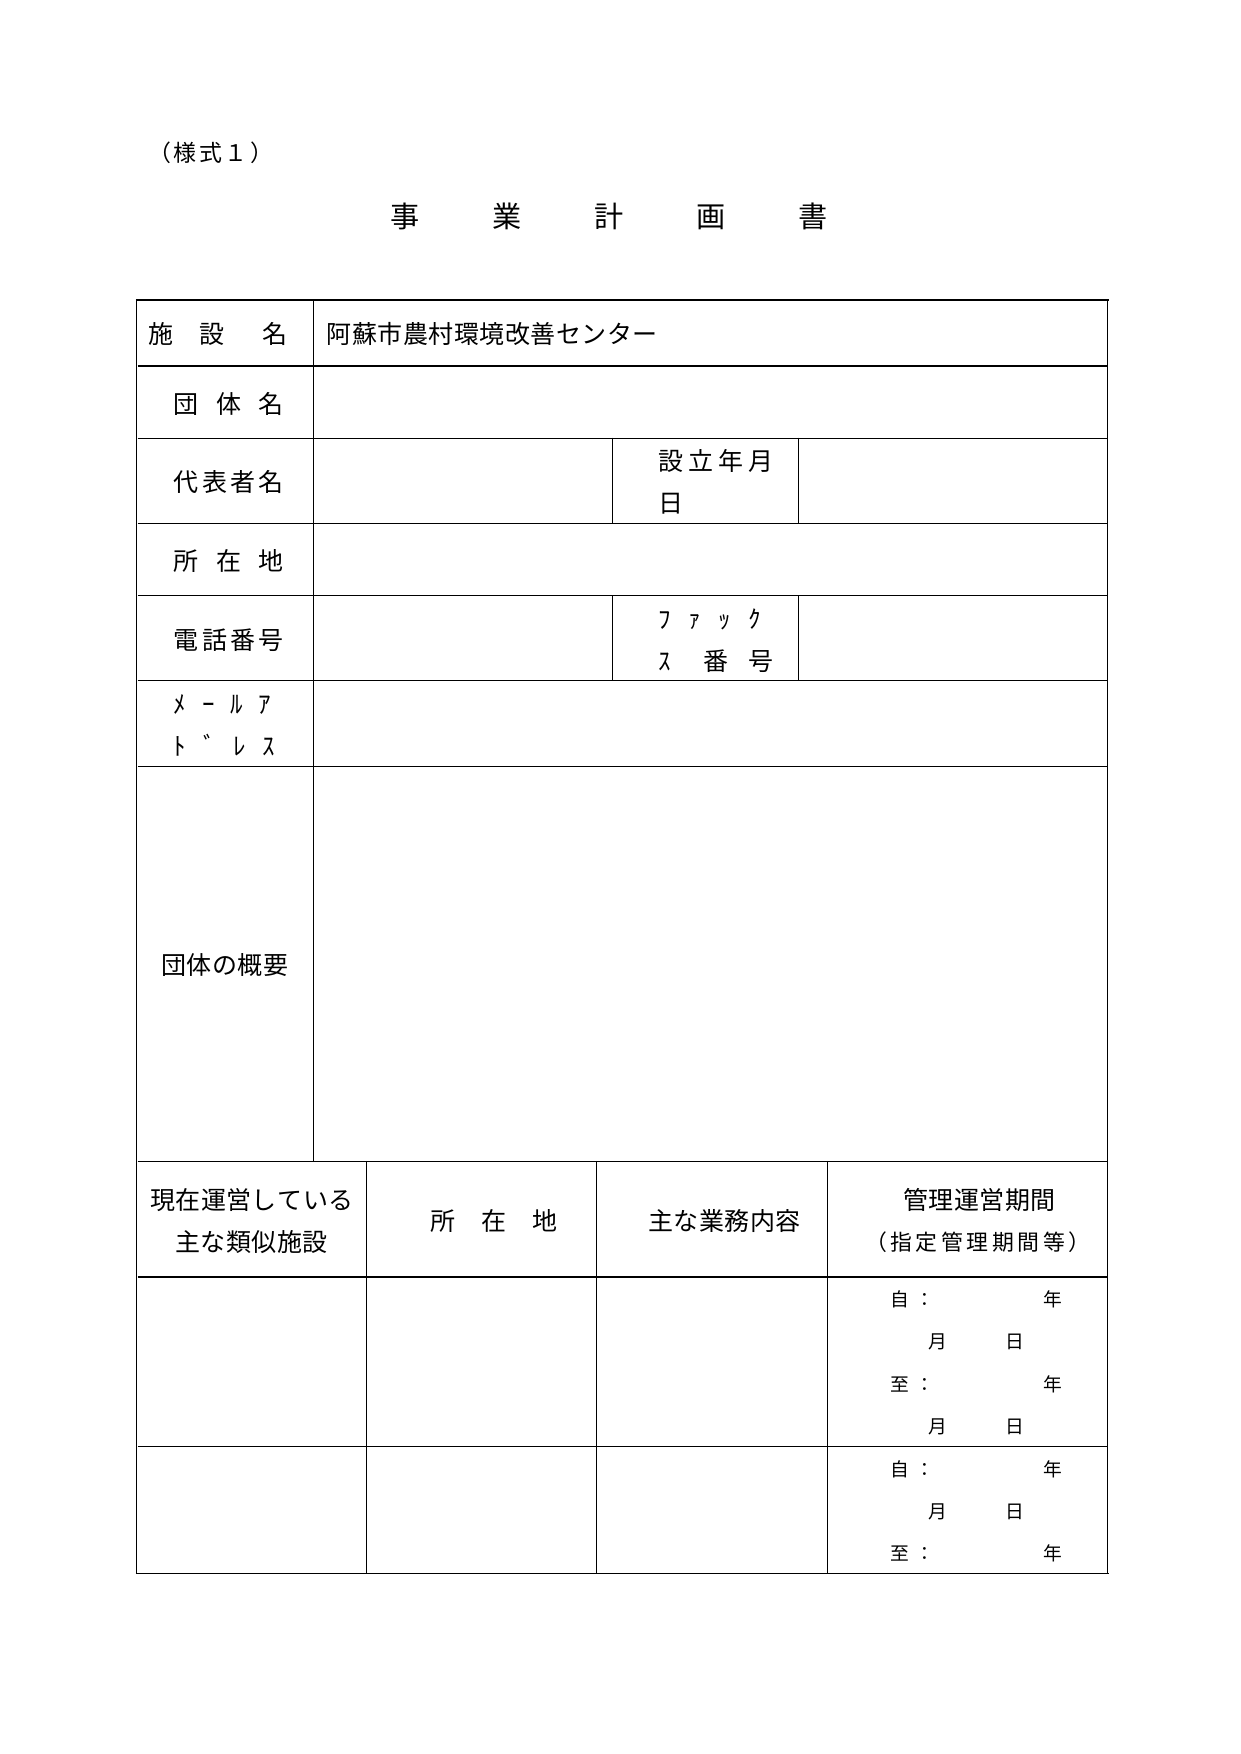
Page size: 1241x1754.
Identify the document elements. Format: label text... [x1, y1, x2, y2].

table_cell 現在運営している 主な類似施設 [137, 1162, 366, 1276]
table_cell 主な業務内容 [597, 1162, 827, 1276]
text 事 業 計 画 書 [148, 173, 1092, 257]
table_cell [597, 1447, 827, 1573]
table_cell [314, 681, 1107, 766]
table_cell [137, 1447, 366, 1573]
table_cell 自： 年 月 日 至： 年 月 日 [828, 1278, 1107, 1446]
table_header 施設名 [137, 301, 313, 365]
table_cell 電話番号 [137, 596, 313, 680]
table_cell 自： 年 月 日 至： 年 月 日 [828, 1447, 1107, 1573]
text （様式１） [148, 131, 1092, 173]
table_cell 代表者名 [137, 439, 313, 523]
table_cell [367, 1447, 596, 1573]
table_cell [314, 367, 1107, 438]
table_cell [314, 439, 612, 523]
table_cell ﾒｰﾙｱﾄﾞﾚｽ [137, 681, 313, 766]
table_cell [314, 596, 612, 680]
table_cell [367, 1278, 596, 1446]
table_cell [799, 596, 1107, 680]
table_cell 所 在 地 [367, 1162, 596, 1276]
table_cell [137, 1277, 366, 1446]
table_cell ﾌｧｯｸｽ番号 [613, 596, 798, 680]
table_cell [314, 767, 1107, 1161]
table_cell [314, 524, 1107, 595]
table_cell 設立年月日 [613, 439, 798, 523]
table_cell [597, 1278, 827, 1446]
table_cell [799, 439, 1107, 523]
table_cell 団体の概要 [137, 767, 313, 1161]
table_cell 所在地 [137, 524, 313, 595]
table_cell 管理運営期間 （指定管理期間等） [828, 1162, 1107, 1276]
table_header 阿蘇市農村環境改善センター [314, 301, 1107, 365]
table_cell 団体名 [137, 366, 313, 438]
